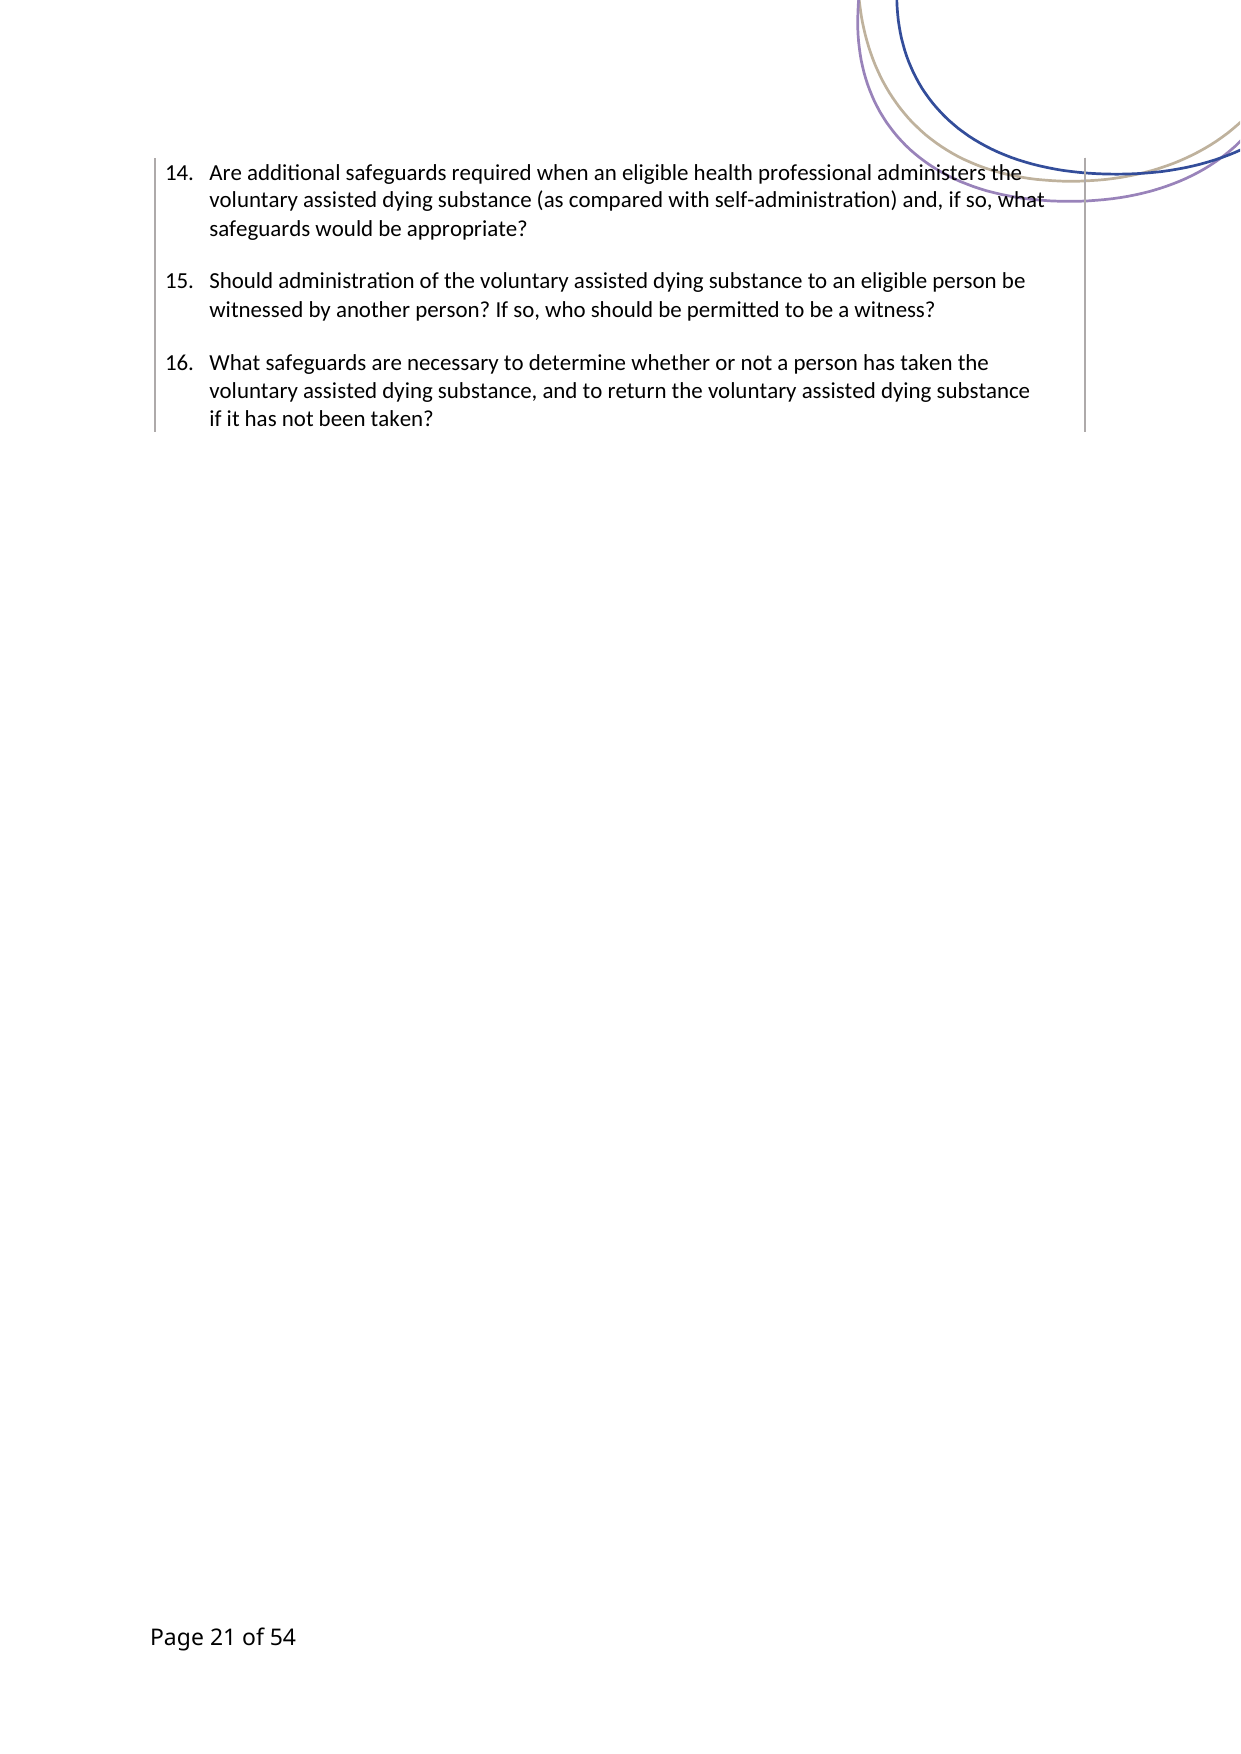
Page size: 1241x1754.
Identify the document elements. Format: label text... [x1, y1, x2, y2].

list Are additional safeguards required when an eligible health professional administers the voluntary assisted dying substance (as compared with self-administration) and, if so, what safeguards would be appropriate? [156, 158, 1084, 242]
list Should administration of the voluntary assisted dying substance to an eligible person be witnessed by another person? If so, who should be permitted to be a witness? [156, 267, 1084, 323]
list What safeguards are necessary to determine whether or not a person has taken the voluntary assisted dying substance, and to return the voluntary assisted dying substance if it has not been taken? [156, 348, 1084, 432]
